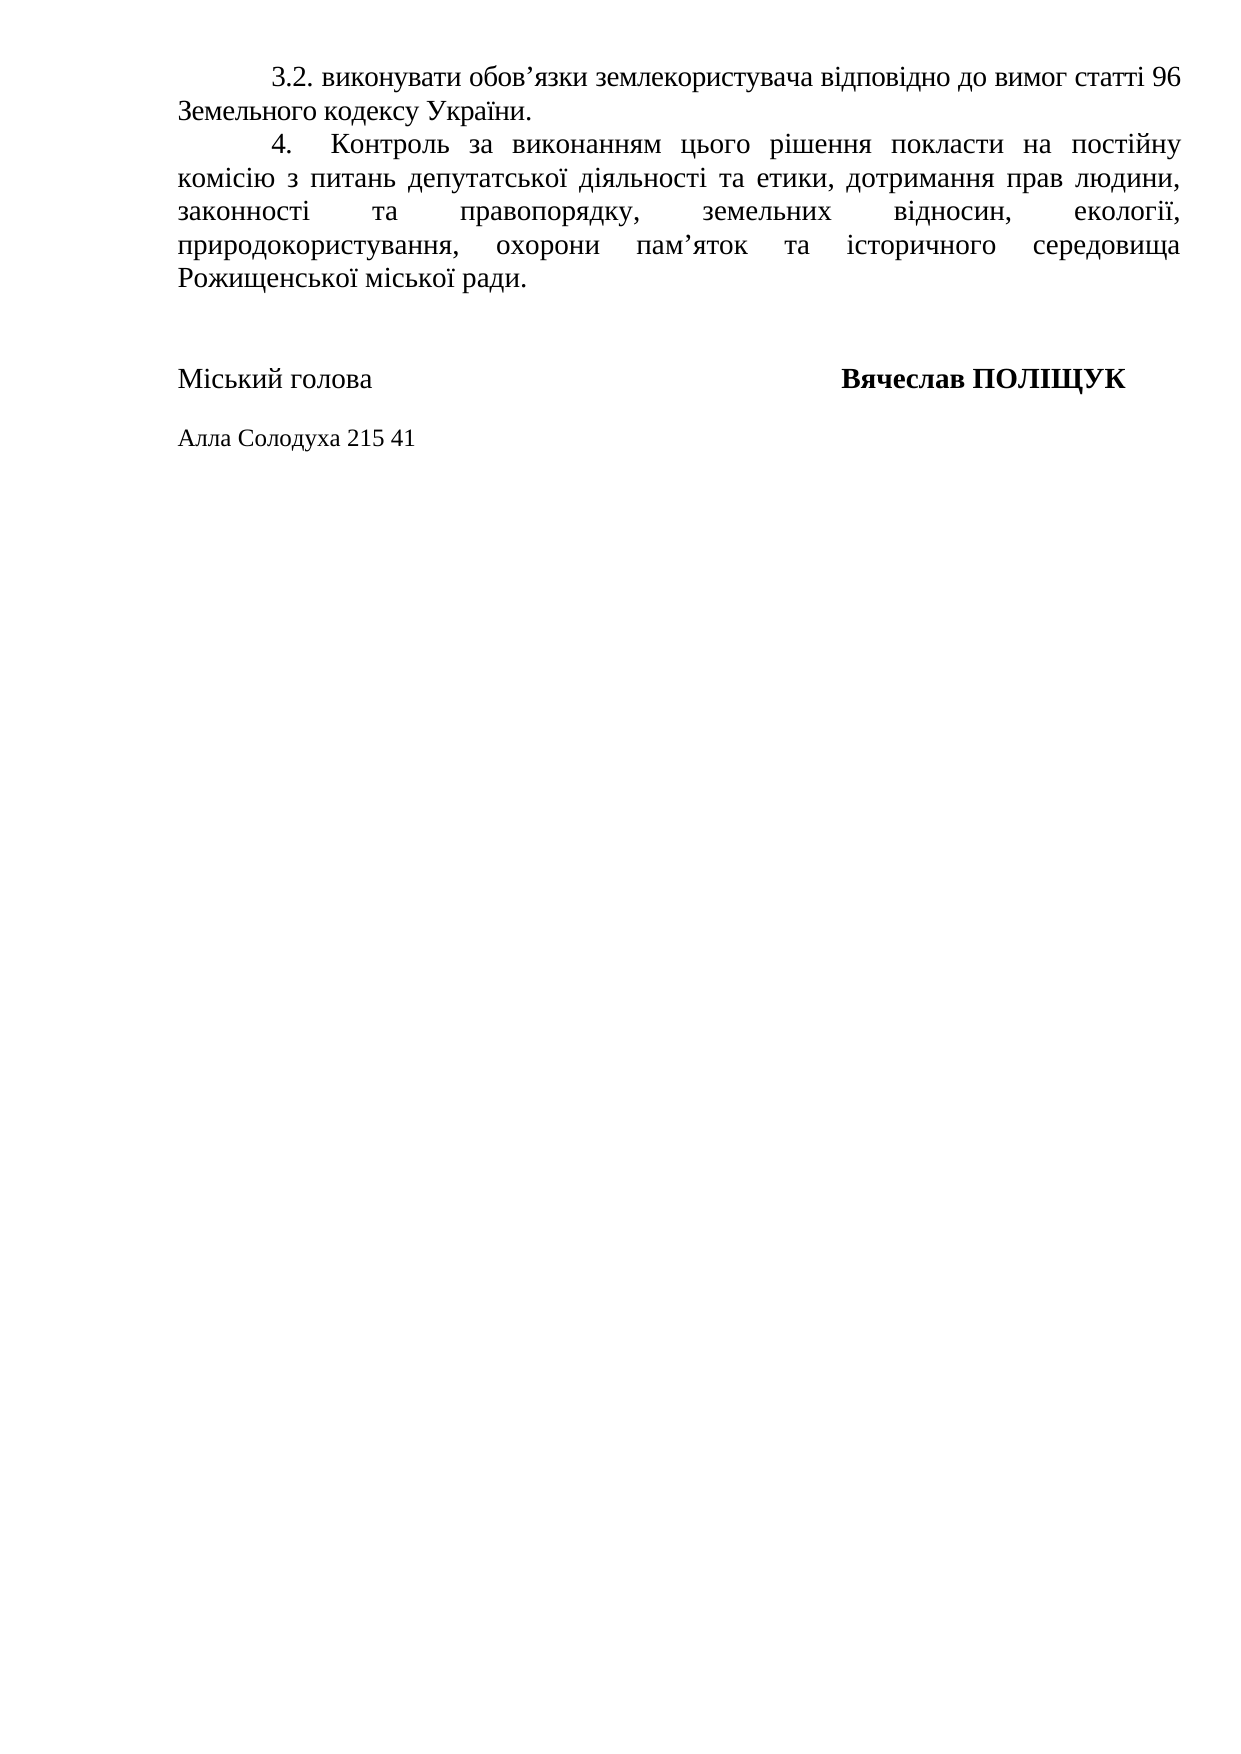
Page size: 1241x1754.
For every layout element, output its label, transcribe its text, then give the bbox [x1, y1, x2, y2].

text Алла Солодуха 215 41 [177, 423, 1181, 452]
text 4. Контроль за виконанням цього рішення покласти на постійну комісію з питань депутатської діяльності та етики, дотримання прав людини, законності та правопорядку, земельних відносин, екології, природокористування, охорони пам’яток та історичного середовища Рожищенської міської ради. [177, 126, 1181, 294]
text 3.2. виконувати обов’язки землекористувача відповідно до вимог статті 96 Земельного кодексу України. [177, 59, 1181, 126]
text Міський голова Вячеслав ПОЛІЩУК [177, 361, 1181, 394]
